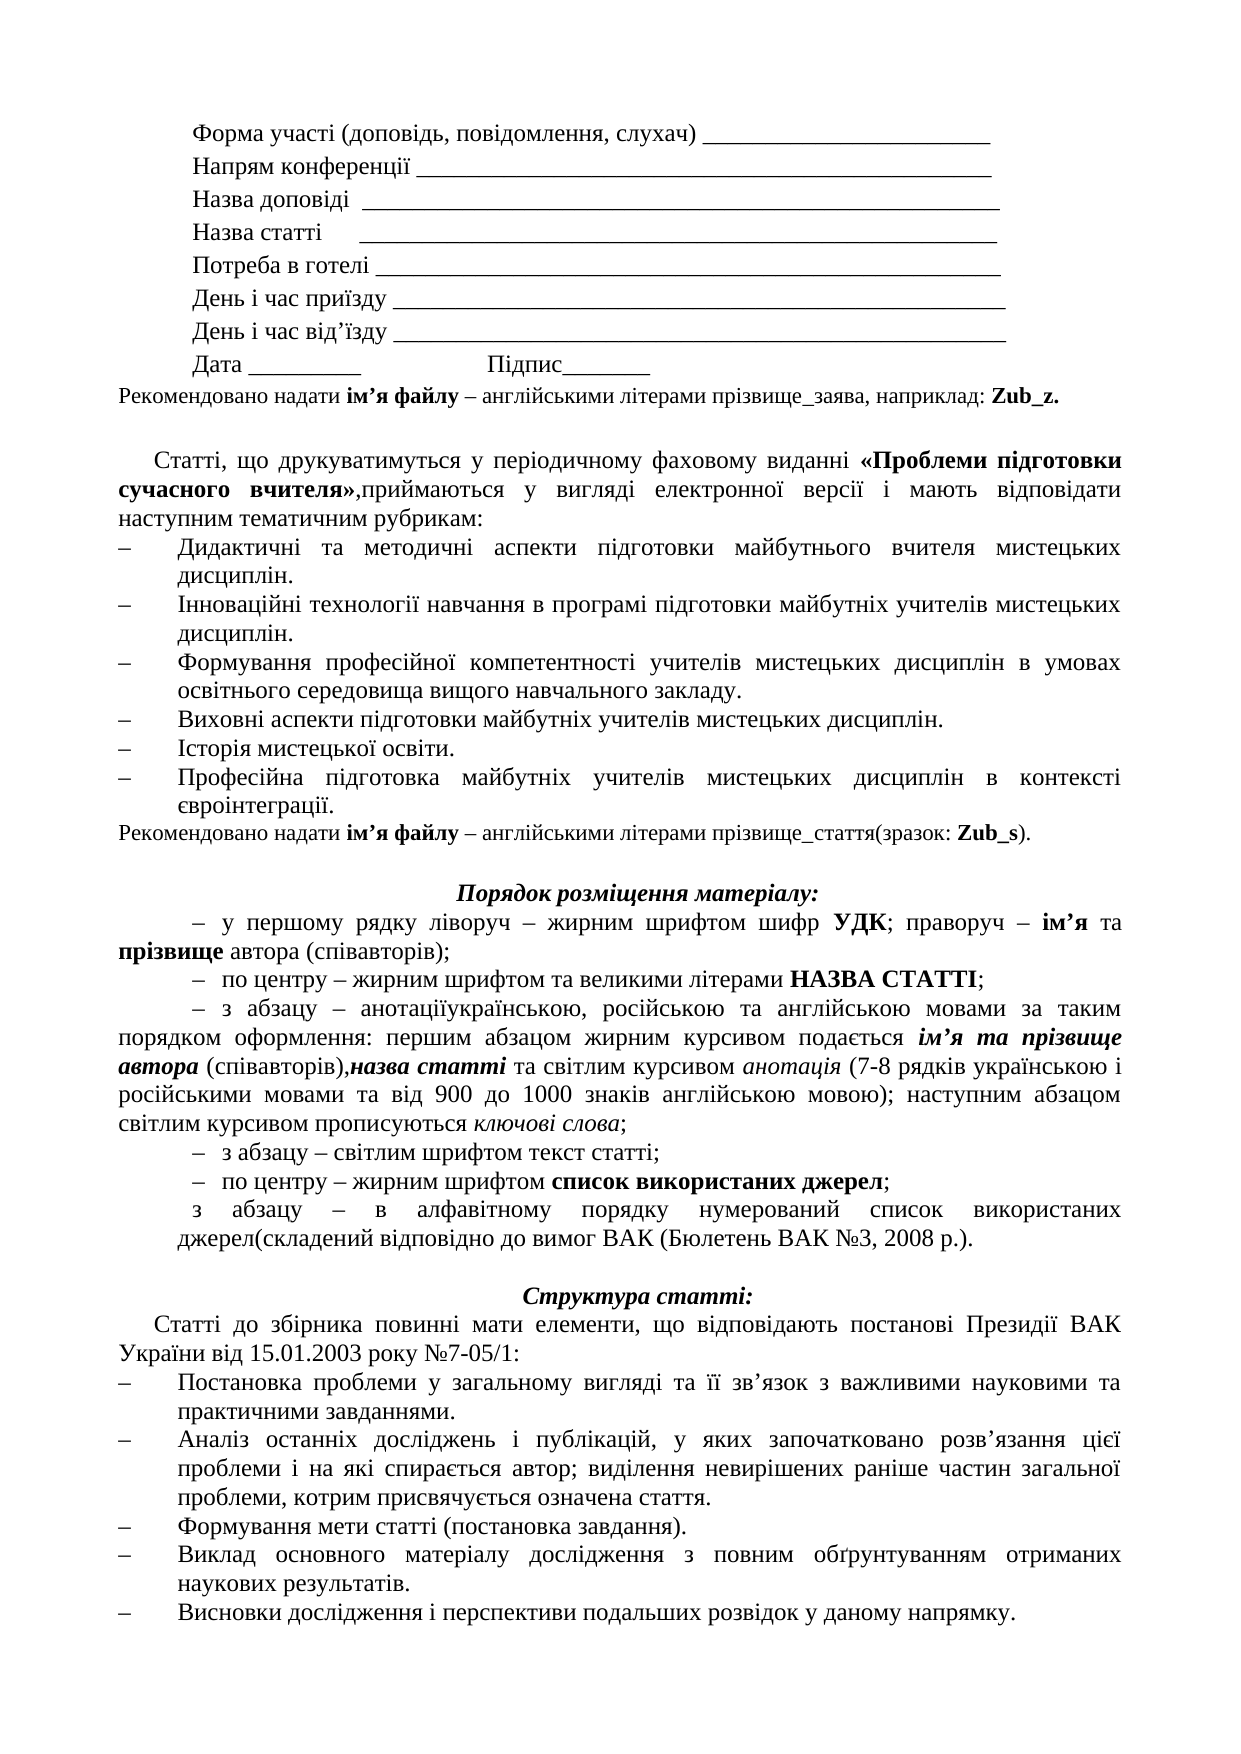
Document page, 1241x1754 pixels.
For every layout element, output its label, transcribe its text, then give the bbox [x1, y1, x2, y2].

text Назва статті ___________________________________________________ [118, 217, 1122, 246]
text Форма участі (доповідь, повідомлення, слухач) _______________________ [118, 118, 1122, 147]
text Рекомендовано надати ім’я файлу – англійськими літерами прізвище_заява, наприклад: Zub_z. [118, 382, 1122, 409]
list у першому рядку ліворуч – жирним шрифтом шифр УДК; праворуч – ім’я та прізвище автора (співавторів); [118, 907, 1122, 964]
list Дидактичні та методичні аспекти підготовки майбутнього вчителя мистецьких дисциплін. [118, 532, 1122, 589]
text Рекомендовано надати ім’я файлу – англійськими літерами прізвище_стаття(зразок: Zub_s). [118, 819, 1122, 846]
text Потреба в готелі __________________________________________________ [118, 250, 1122, 279]
list Професійна підготовка майбутніх учителів мистецьких дисциплін в контексті євроінтеграції. [118, 762, 1122, 819]
list Постановка проблеми у загальному вигляді та її зв’язок з важливими науковими та практичними завданнями. [118, 1367, 1122, 1424]
text День і час приїзду _________________________________________________ [118, 283, 1122, 312]
text Статті до збірника повинні мати елементи, що відповідають постанові Президії ВАК України від 15.01.2003 року №7-05/1: [118, 1309, 1122, 1367]
list по центру – жирним шрифтом та великими літерами НАЗВА СТАТТІ; [118, 964, 1122, 993]
text Статті, що друкуватимуться у періодичному фаховому виданні «Проблеми підготовки сучасного вчителя»,приймаються у вигляді електронної версії і мають відповідати наступним тематичним рубрикам: [118, 446, 1122, 532]
text Порядок розміщення матеріалу: [118, 878, 1122, 907]
list Історія мистецької освіти. [118, 733, 1122, 762]
list Висновки дослідження і перспективи подальших розвідок у даному напрямку. [118, 1597, 1122, 1626]
list Аналіз останніх досліджень і публікацій, у яких започатковано розв’язання цієї проблеми і на які спирається автор; виділення невирішених раніше частин загальної проблеми, котрим присвячується означена стаття. [118, 1424, 1122, 1511]
list Виховні аспекти підготовки майбутніх учителів мистецьких дисциплін. [118, 704, 1122, 733]
list Формування мети статті (постановка завдання). [118, 1511, 1122, 1539]
text з абзацу – в алфавітному порядку нумерований список використаних джерел(складений відповідно до вимог ВАК (Бюлетень ВАК №3, 2008 р.). [177, 1194, 1122, 1252]
text Дата _________ Підпис_______ [118, 349, 1122, 378]
text Напрям конференції ______________________________________________ [118, 151, 1122, 180]
list по центру – жирним шрифтом список використаних джерел; [118, 1166, 1122, 1194]
text Структура статті: [118, 1281, 1122, 1309]
text День і час від’їзду _________________________________________________ [118, 316, 1122, 345]
list Виклад основного матеріалу дослідження з повним обґрунтуванням отриманих наукових результатів. [118, 1539, 1122, 1597]
list Формування професійної компетентності учителів мистецьких дисциплін в умовах освітнього середовища вищого навчального закладу. [118, 647, 1122, 704]
text Назва доповіді ___________________________________________________ [118, 184, 1122, 213]
list Інноваційні технології навчання в програмі підготовки майбутніх учителів мистецьких дисциплін. [118, 589, 1122, 647]
list з абзацу – світлим шрифтом текст статті; [118, 1137, 1122, 1166]
list з абзацу – анотаціїукраїнською, російською та англійською мовами за таким порядком оформлення: першим абзацом жирним курсивом подається ім’я та прізвище автора (співавторів),назва статті та світлим курсивом анотація (7-8 рядків українською і російськими мовами та від 900 до 1000 знаків англійською мовою); наступним абзацом світлим курсивом прописуються ключові слова; [118, 993, 1122, 1137]
